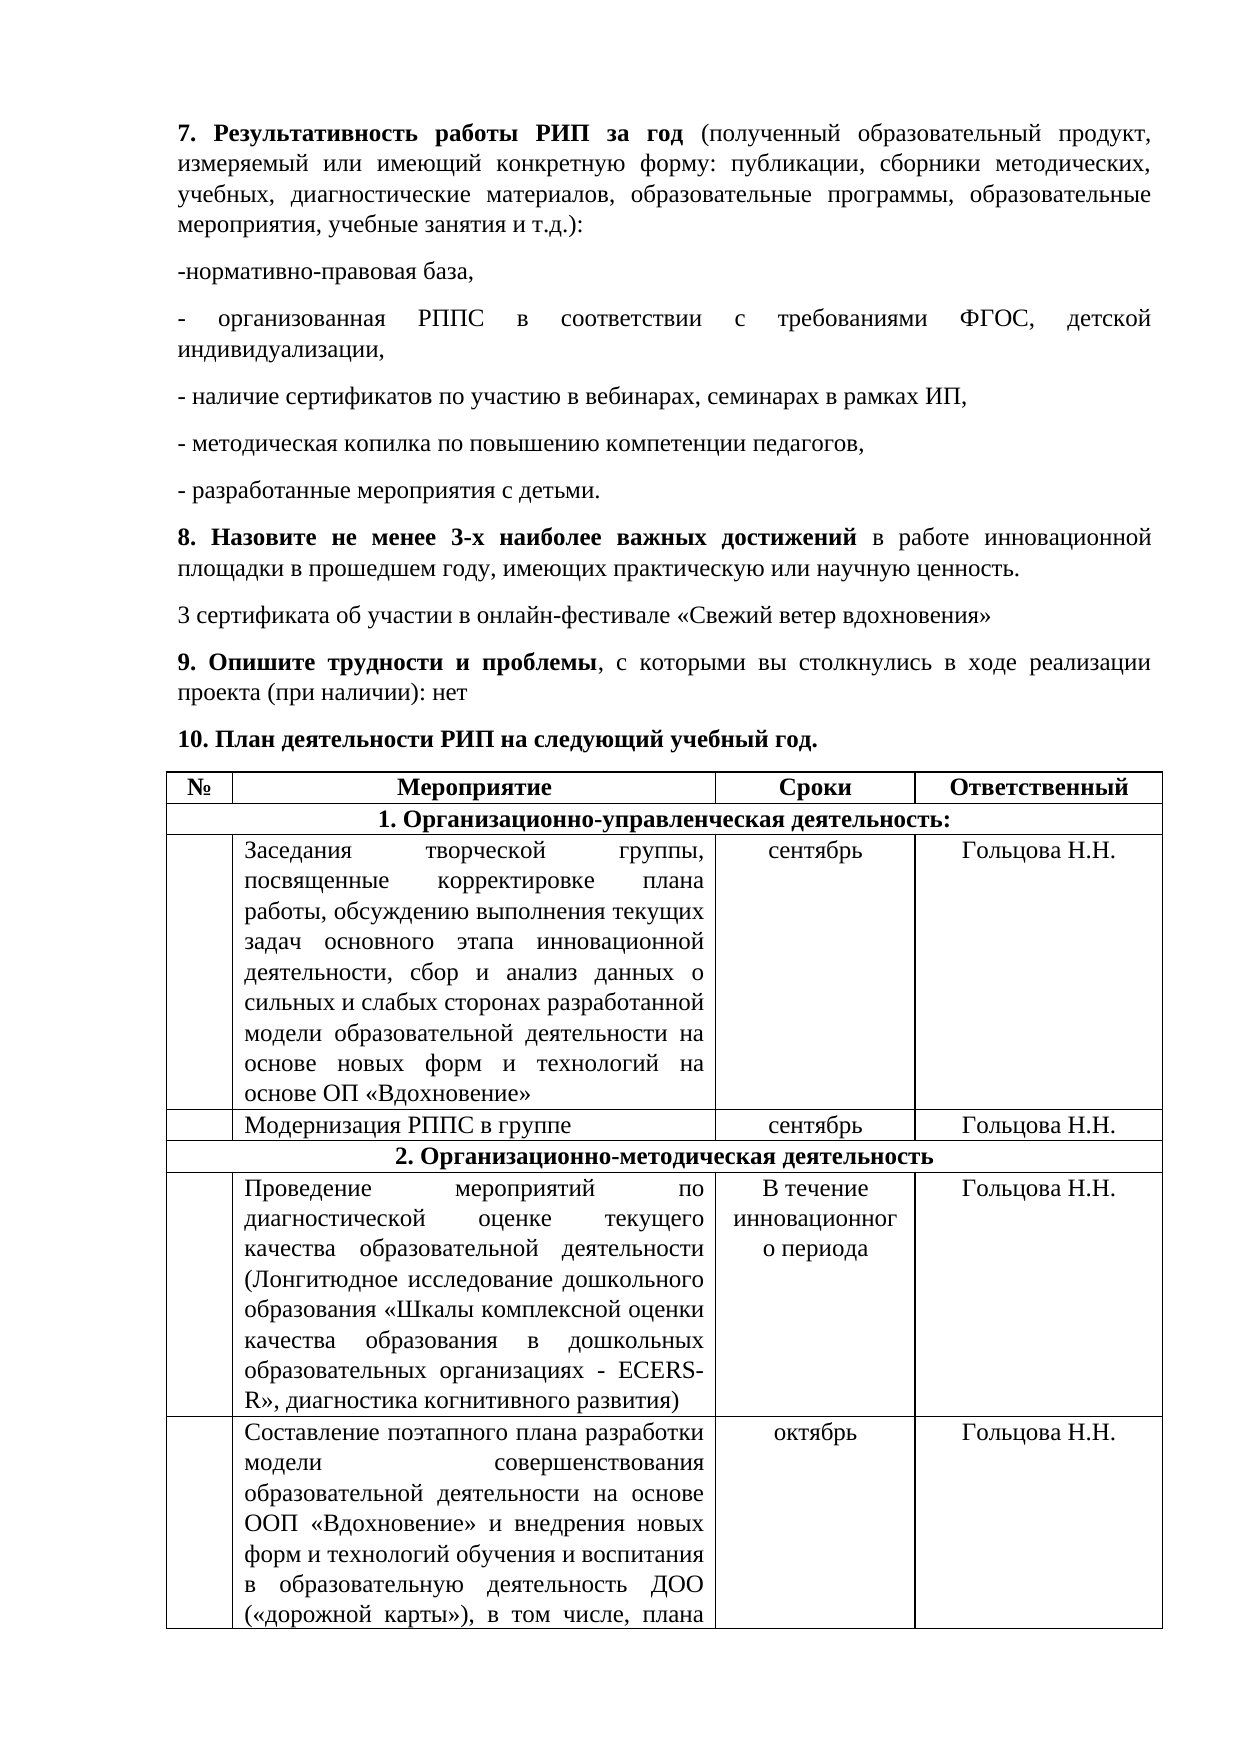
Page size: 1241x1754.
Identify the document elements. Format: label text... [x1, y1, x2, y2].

table_cell 1. Организационно-управленческая деятельность: [167, 804, 1162, 834]
table_cell сентябрь [716, 835, 914, 1109]
table_cell 2. Организационно-методическая деятельность [167, 1141, 1162, 1172]
text - организованная РППС в соответствии с требованиями ФГОС, детской индивидуализации, [177, 303, 1152, 363]
text 7. Результативность работы РИП за год (полученный образовательный продукт, измеряемый или имеющий конкретную форму: публикации, сборники методических, учебных, диагностические материалов, образовательные программы, образовательные мероприятия, учебные занятия и т.д.): [177, 118, 1152, 238]
table_cell [167, 835, 232, 1109]
text - наличие сертификатов по участию в вебинарах, семинарах в рамках ИП, [177, 381, 1152, 410]
table_cell сентябрь [716, 1110, 914, 1140]
table_header Мероприятие [233, 773, 715, 803]
table_cell В течение инновационного периода [716, 1173, 914, 1416]
table_header № [167, 773, 232, 803]
table_cell Проведение мероприятий по диагностической оценке текущего качества образовательной деятельности (Лонгитюдное исследование дошкольного образования «Шкалы комплексной оценки качества образования в дошкольных образовательных организациях - ECERS-R», диагностика когнитивного развития) [233, 1173, 715, 1416]
table_cell Гольцова Н.Н. [916, 1173, 1162, 1416]
text - разработанные мероприятия с детьми. [177, 475, 1152, 504]
table_cell Модернизация РППС в группе [233, 1110, 715, 1140]
text 10. План деятельности РИП на следующий учебный год. [177, 724, 1152, 753]
table_cell Заседания творческой группы, посвященные корректировке плана работы, обсуждению выполнения текущих задач основного этапа инновационной деятельности, сбор и анализ данных о сильных и слабых сторонах разработанной модели образовательной деятельности на основе новых форм и технологий на основе ОП «Вдохновение» [233, 835, 715, 1109]
table_cell Гольцова Н.Н. [916, 1417, 1162, 1628]
table_cell [167, 1110, 232, 1140]
text - методическая копилка по повышению компетенции педагогов, [177, 428, 1152, 457]
table_header Сроки [716, 773, 914, 803]
text 9. Опишите трудности и проблемы, с которыми вы столкнулись в ходе реализации проекта (при наличии): нет [177, 647, 1152, 706]
text 8. Назовите не менее 3-х наиболее важных достижений в работе инновационной площадки в прошедшем году, имеющих практическую или научную ценность. [177, 522, 1152, 581]
table_cell октябрь [716, 1417, 914, 1628]
text -нормативно-правовая база, [177, 256, 1152, 285]
text 3 сертификата об участии в онлайн-фестивале «Свежий ветер вдохновения» [177, 600, 1152, 628]
table_cell [167, 1417, 232, 1628]
table_cell Гольцова Н.Н. [916, 835, 1162, 1109]
table_cell Гольцова Н.Н. [916, 1110, 1162, 1140]
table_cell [233, 1417, 715, 1628]
table_header Ответственный [916, 773, 1162, 803]
table_cell [167, 1173, 232, 1416]
